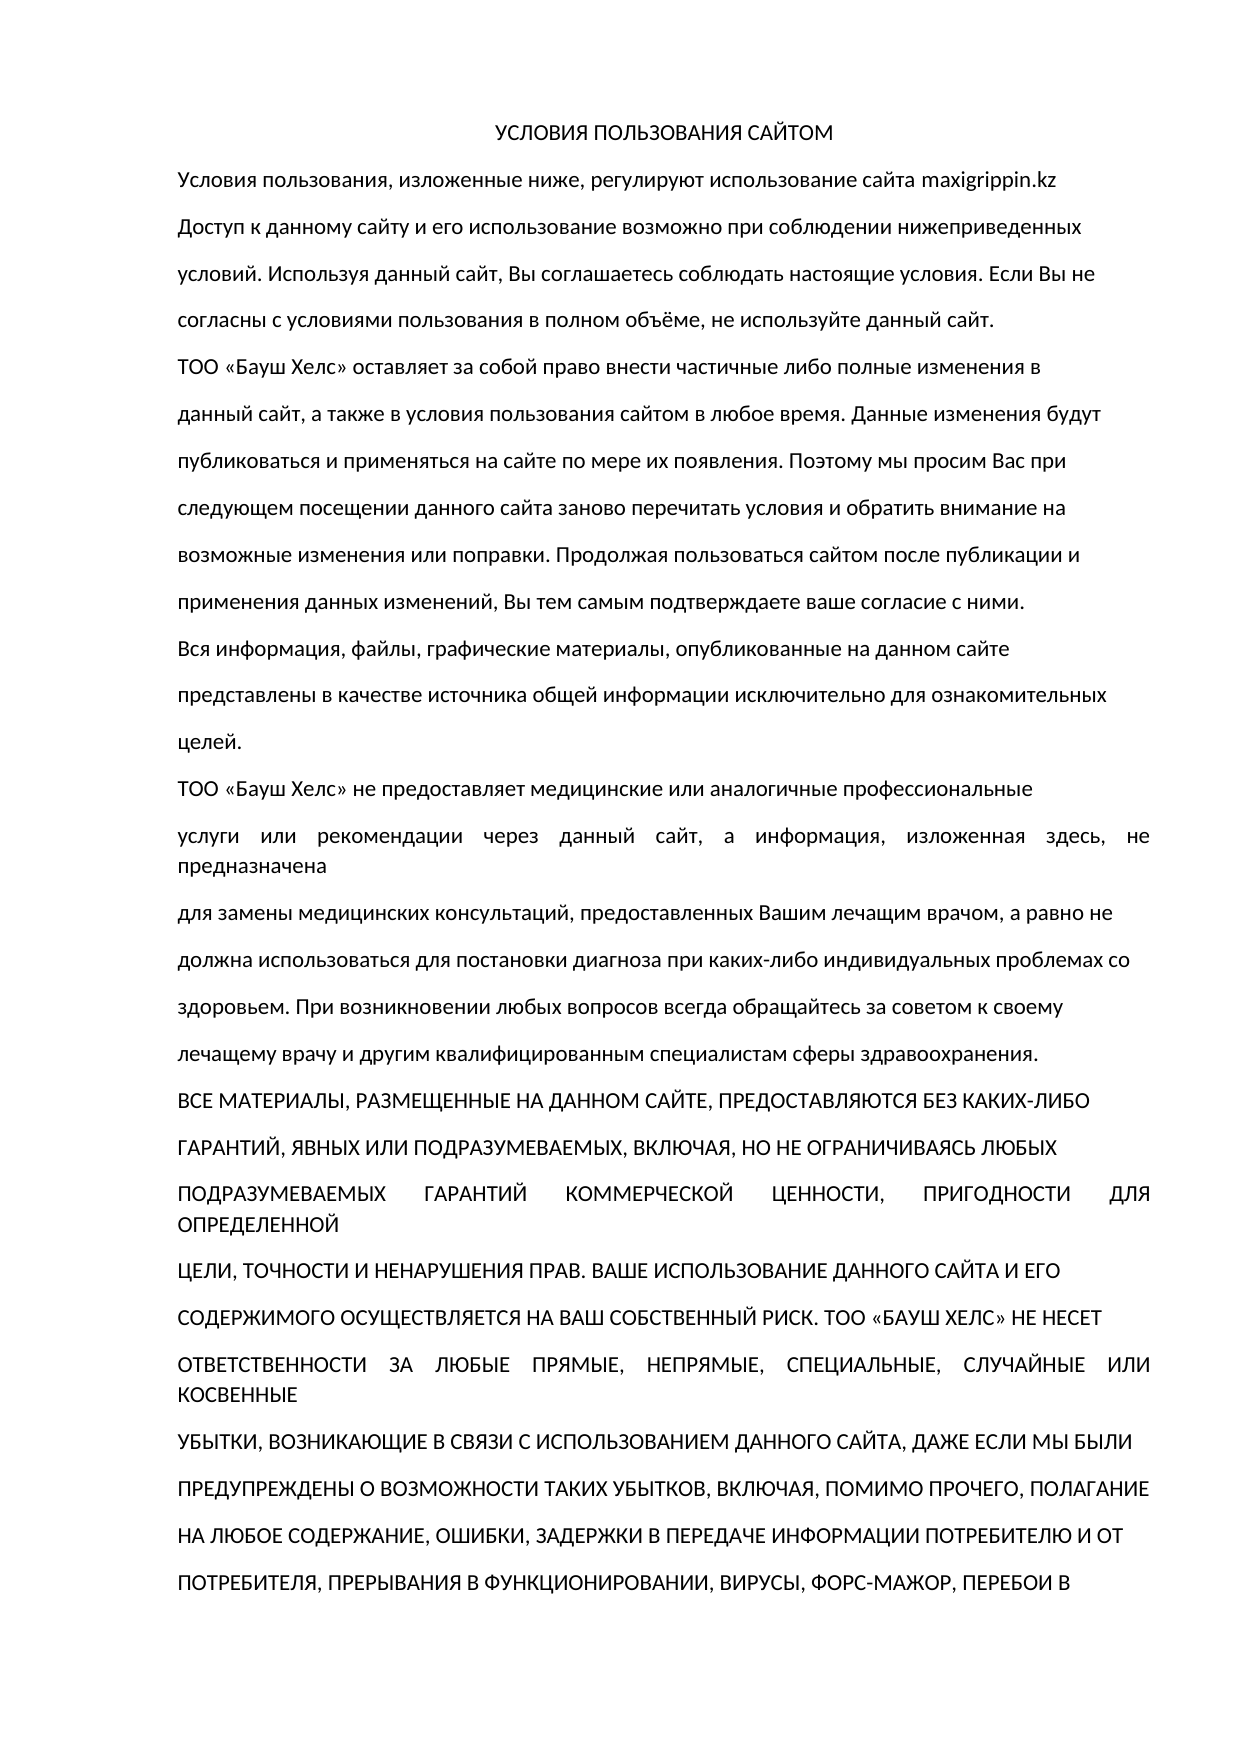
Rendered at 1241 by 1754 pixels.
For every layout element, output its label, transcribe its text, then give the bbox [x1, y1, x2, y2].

text применения данных изменений, Вы тем самым подтверждаете ваше согласие с ними. [177, 587, 1152, 615]
text ПОДРАЗУМЕВАЕМЫХ ГАРАНТИЙ КОММЕРЧЕСКОЙ ЦЕННОСТИ, ПРИГОДНОСТИ ДЛЯ ОПРЕДЕЛЕННОЙ [177, 1179, 1152, 1238]
text ТОО «Бауш Хелс» не предоставляет медицинские или аналогичные профессиональные [177, 774, 1152, 802]
text НА ЛЮБОЕ СОДЕРЖАНИЕ, ОШИБКИ, ЗАДЕРЖКИ В ПЕРЕДАЧЕ ИНФОРМАЦИИ ПОТРЕБИТЕЛЮ И ОТ [177, 1521, 1152, 1549]
text УСЛОВИЯ ПОЛЬЗОВАНИЯ САЙТОМ [177, 118, 1152, 146]
text возможные изменения или поправки. Продолжая пользоваться сайтом после публикации и [177, 540, 1152, 568]
text целей. [177, 727, 1152, 756]
text публиковаться и применяться на сайте по мере их появления. Поэтому мы просим Вас при [177, 446, 1152, 474]
text представлены в качестве источника общей информации исключительно для ознакомительных [177, 681, 1152, 709]
text Доступ к данному сайту и его использование возможно при соблюдении нижеприведенных [177, 212, 1152, 240]
text Вся информация, файлы, графические материалы, опубликованные на данном сайте [177, 634, 1152, 662]
text Условия пользования, изложенные ниже, регулируют использование сайта maxigrippin.kz [177, 165, 1152, 193]
text ОТВЕТСТВЕННОСТИ ЗА ЛЮБЫЕ ПРЯМЫЕ, НЕПРЯМЫЕ, СПЕЦИАЛЬНЫЕ, СЛУЧАЙНЫЕ ИЛИ КОСВЕННЫЕ [177, 1350, 1152, 1409]
text условий. Используя данный сайт, Вы соглашаетесь соблюдать настоящие условия. Если Вы не [177, 259, 1152, 287]
text здоровьем. При возникновении любых вопросов всегда обращайтесь за советом к своему [177, 992, 1152, 1020]
text должна использоваться для постановки диагноза при каких-либо индивидуальных проблемах со [177, 945, 1152, 973]
text ТОО «Бауш Хелс» оставляет за собой право внести частичные либо полные изменения в [177, 352, 1152, 381]
text ПОТРЕБИТЕЛЯ, ПРЕРЫВАНИЯ В ФУНКЦИОНИРОВАНИИ, ВИРУСЫ, ФОРС-МАЖОР, ПЕРЕБОИ В [177, 1568, 1152, 1596]
text ВСЕ МАТЕРИАЛЫ, РАЗМЕЩЕННЫЕ НА ДАННОМ САЙТЕ, ПРЕДОСТАВЛЯЮТСЯ БЕЗ КАКИХ-ЛИБО [177, 1086, 1152, 1114]
text ЦЕЛИ, ТОЧНОСТИ И НЕНАРУШЕНИЯ ПРАВ. ВАШЕ ИСПОЛЬЗОВАНИЕ ДАННОГО САЙТА И ЕГО [177, 1257, 1152, 1285]
text ГАРАНТИЙ, ЯВНЫХ ИЛИ ПОДРАЗУМЕВАЕМЫХ, ВКЛЮЧАЯ, НО НЕ ОГРАНИЧИВАЯСЬ ЛЮБЫХ [177, 1133, 1152, 1161]
text ПРЕДУПРЕЖДЕНЫ О ВОЗМОЖНОСТИ ТАКИХ УБЫТКОВ, ВКЛЮЧАЯ, ПОМИМО ПРОЧЕГО, ПОЛАГАНИЕ [177, 1474, 1152, 1502]
text СОДЕРЖИМОГО ОСУЩЕСТВЛЯЕТСЯ НА ВАШ СОБСТВЕННЫЙ РИСК. ТОО «БАУШ ХЕЛС» НЕ НЕСЕТ [177, 1303, 1152, 1332]
text УБЫТКИ, ВОЗНИКАЮЩИЕ В СВЯЗИ С ИСПОЛЬЗОВАНИЕМ ДАННОГО САЙТА, ДАЖЕ ЕСЛИ МЫ БЫЛИ [177, 1427, 1152, 1456]
text согласны с условиями пользования в полном объёме, не используйте данный сайт. [177, 306, 1152, 334]
text лечащему врачу и другим квалифицированным специалистам сферы здравоохранения. [177, 1039, 1152, 1067]
text услуги или рекомендации через данный сайт, а информация, изложенная здесь, не предназначена [177, 821, 1152, 879]
text данный сайт, а также в условия пользования сайтом в любое время. Данные изменения будут [177, 399, 1152, 427]
text следующем посещении данного сайта заново перечитать условия и обратить внимание на [177, 493, 1152, 521]
text для замены медицинских консультаций, предоставленных Вашим лечащим врачом, а равно не [177, 898, 1152, 926]
